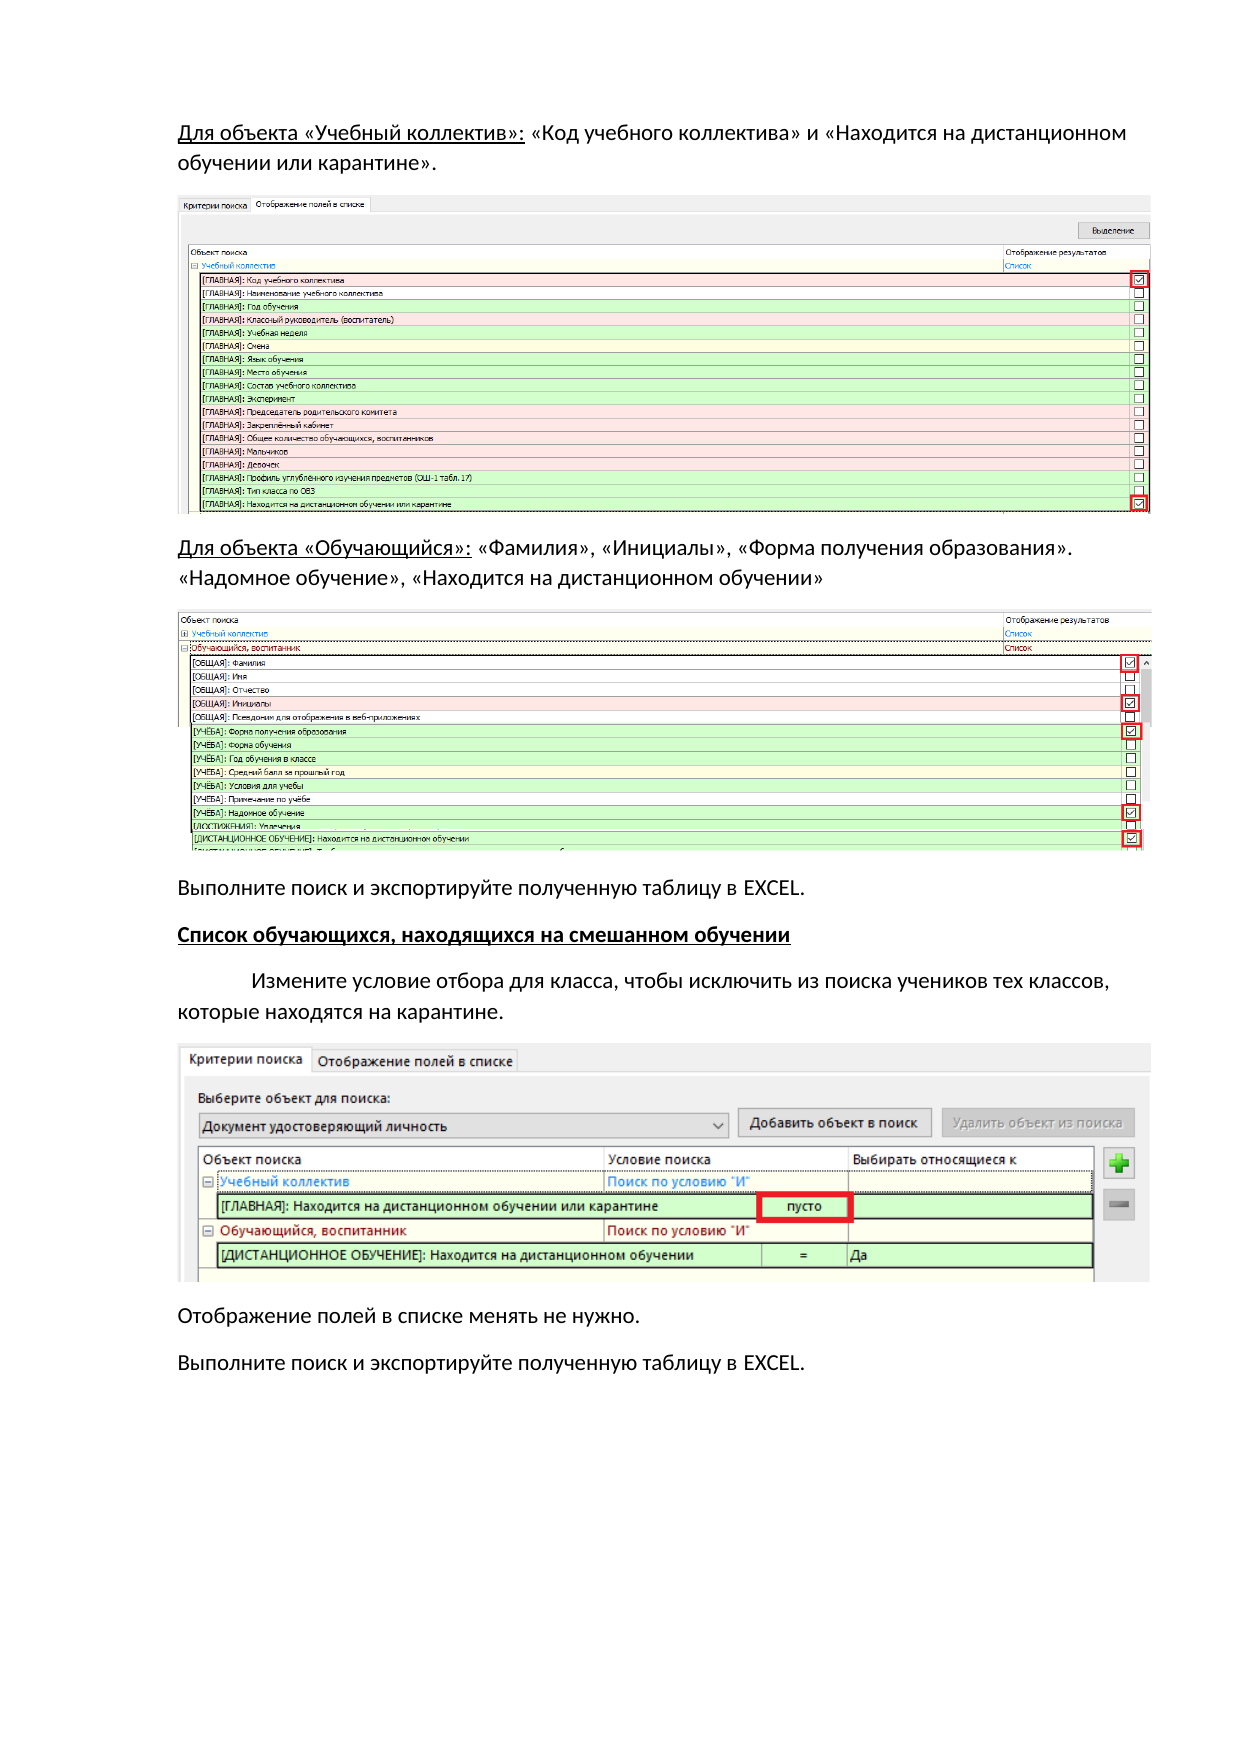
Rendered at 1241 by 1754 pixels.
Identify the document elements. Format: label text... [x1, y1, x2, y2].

picture [177, 195, 1151, 514]
picture [177, 609, 1152, 854]
text Выполните поиск и экспортируйте полученную таблицу в EXCEL. [177, 1348, 1152, 1376]
text Выполните поиск и экспортируйте полученную таблицу в EXCEL. [177, 873, 1152, 901]
text Список обучающихся, находящихся на смешанном обучении [177, 920, 1152, 948]
picture [177, 1043, 1151, 1282]
text Измените условие отбора для класса, чтобы исключить из поиска учеников тех классов, которые находятся на карантине. [177, 967, 1152, 1025]
text Для объекта «Обучающийся»: «Фамилия», «Инициалы», «Форма получения образования». «Надомное обучение», «Находится на дистанционном обучении» [177, 533, 1152, 591]
text Отображение полей в списке менять не нужно. [177, 1301, 1152, 1329]
text Для объекта «Учебный коллектив»: «Код учебного коллектива» и «Находится на дистанционном обучении или карантине». [177, 118, 1152, 176]
